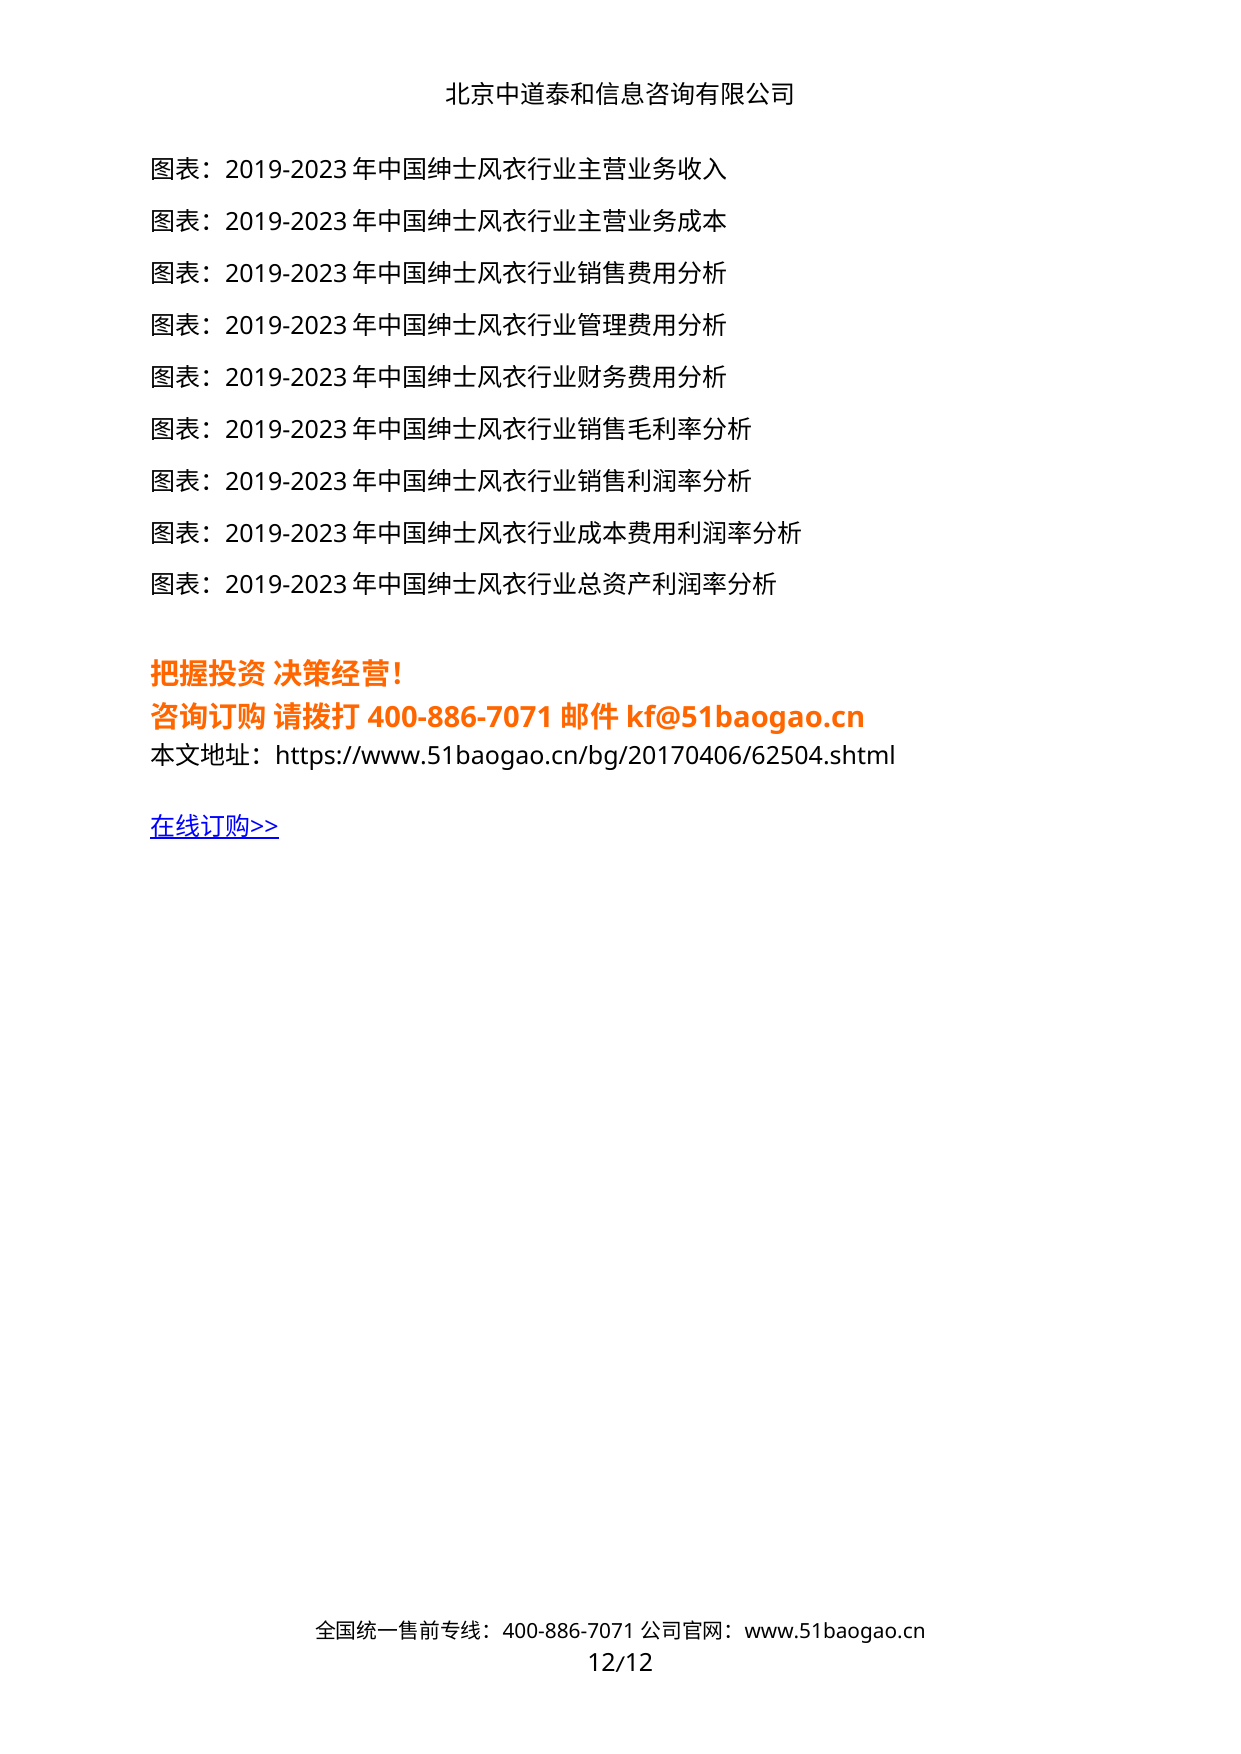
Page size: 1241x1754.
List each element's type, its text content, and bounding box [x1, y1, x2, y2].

text 图表：2019-2023年中国绅士风衣行业销售费用分析 [150, 254, 1090, 290]
text 图表：2019-2023年中国绅士风衣行业销售毛利率分析 [150, 409, 1090, 446]
text 在线订购>> [150, 772, 1090, 842]
text 图表：2019-2023年中国绅士风衣行业主营业务收入 [150, 150, 1090, 186]
text 把握投资 决策经营！咨询订购 请拨打 400-886-7071 邮件 kf@51baogao.cn本文地址：https://www.51baogao.cn/bg/20170406/62504.shtml [150, 617, 1090, 772]
text 图表：2019-2023年中国绅士风衣行业销售利润率分析 [150, 461, 1090, 497]
text 图表：2019-2023年中国绅士风衣行业财务费用分析 [150, 357, 1090, 394]
text 图表：2019-2023年中国绅士风衣行业管理费用分析 [150, 306, 1090, 342]
text 图表：2019-2023年中国绅士风衣行业总资产利润率分析 [150, 565, 1090, 601]
text 图表：2019-2023年中国绅士风衣行业成本费用利润率分析 [150, 513, 1090, 549]
text 图表：2019-2023年中国绅士风衣行业主营业务成本 [150, 202, 1090, 238]
